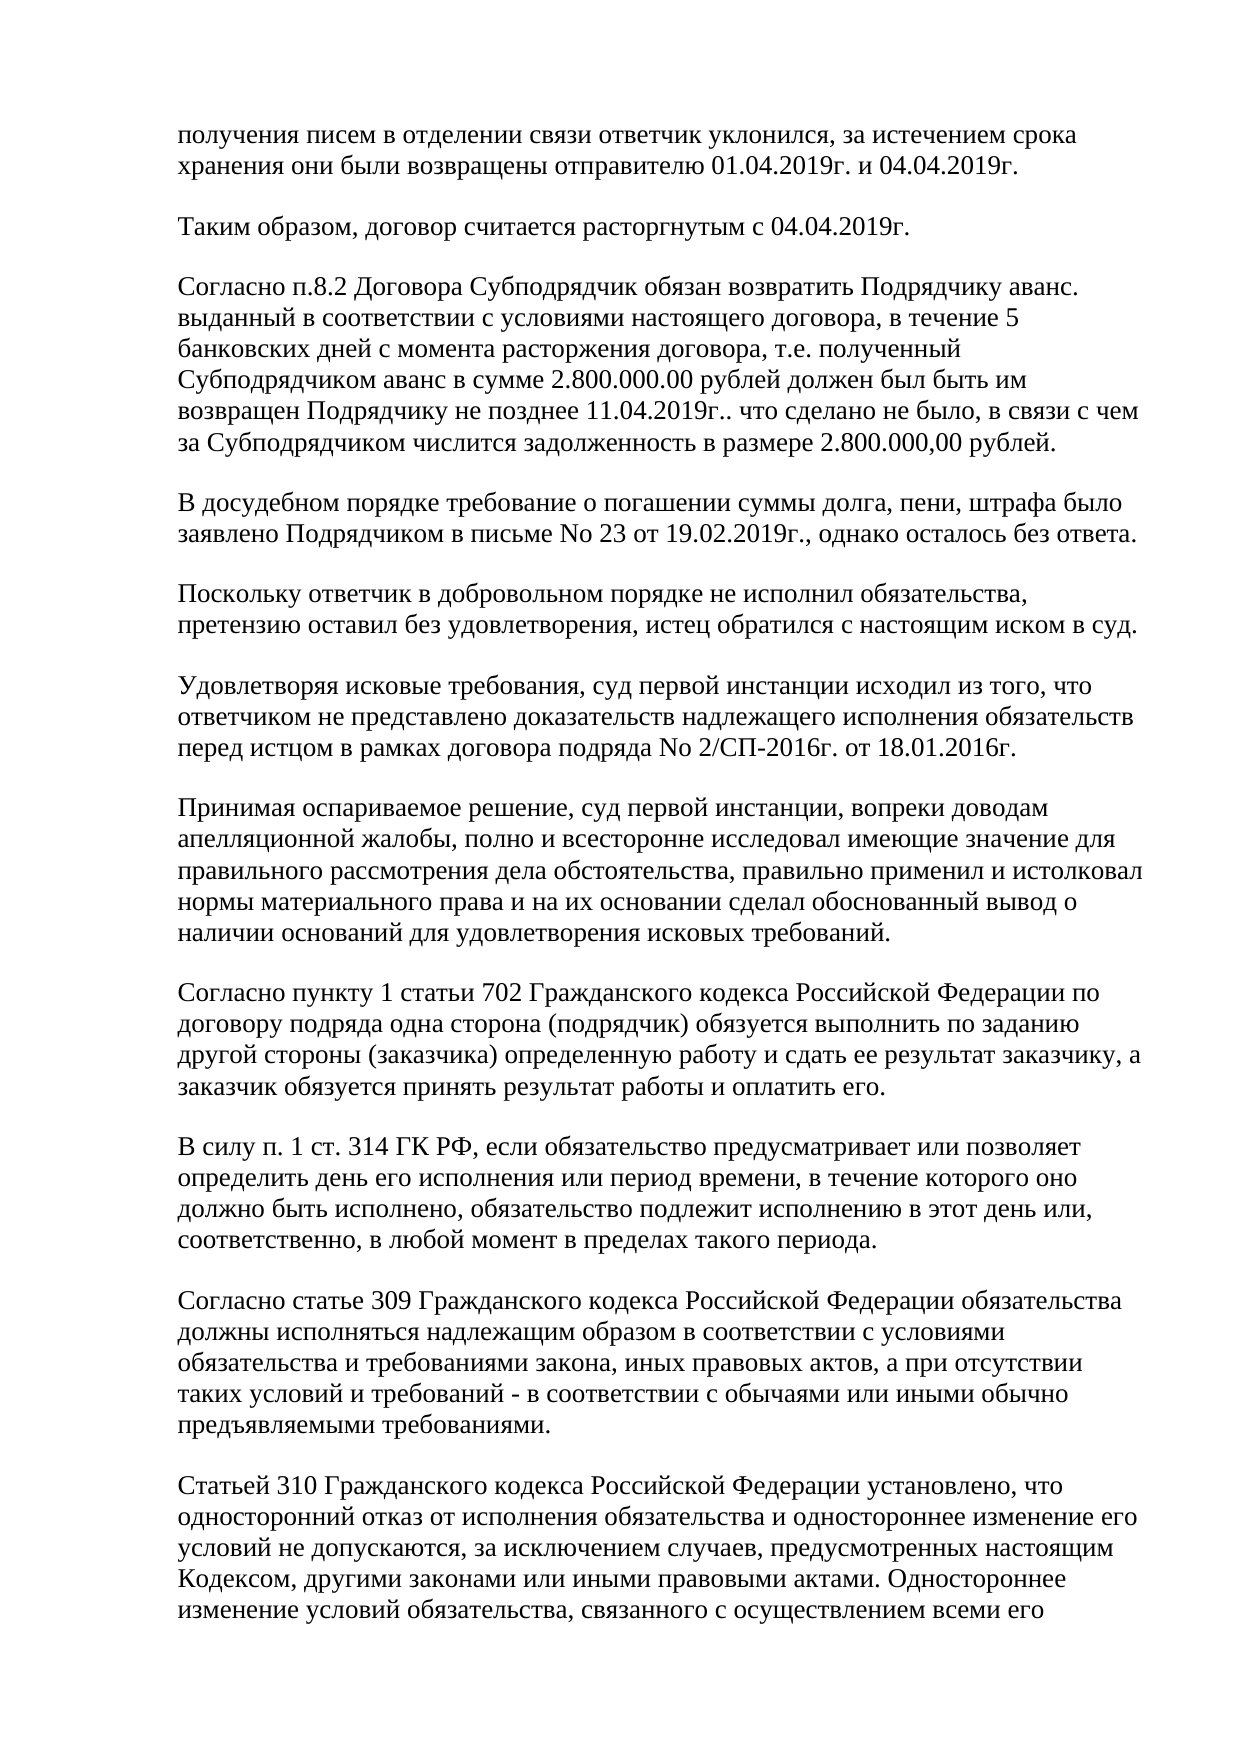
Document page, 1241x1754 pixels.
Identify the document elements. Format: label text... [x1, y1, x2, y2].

text Поскольку ответчик в добровольном порядке не исполнил обязательства, претензию оставил без удовлетворения, истец обратился с настоящим иском в суд. [177, 577, 1152, 640]
text Принимая оспариваемое решение, суд первой инстанции, вопреки доводам апелляционной жалобы, полно и всесторонне исследовал имеющие значение для правильного рассмотрения дела обстоятельства, правильно применил и истолковал нормы материального права и на их основании сделал обоснованный вывод о наличии оснований для удовлетворения исковых требований. [177, 791, 1152, 947]
text Согласно пункту 1 статьи 702 Гражданского кодекса Российской Федерации по договору подряда одна сторона (подрядчик) обязуется выполнить по заданию другой стороны (заказчика) определенную работу и сдать ее результат заказчику, а заказчик обязуется принять результат работы и оплатить его. [177, 976, 1152, 1101]
text Таким образом, договор считается расторгнутым с 04.04.2019г. [177, 209, 1152, 241]
text В силу п. 1 ст. 314 ГК РФ, если обязательство предусматривает или позволяет определить день его исполнения или период времени, в течение которого оно должно быть исполнено, обязательство подлежит исполнению в этот день или, соответственно, в любой момент в пределах такого периода. [177, 1130, 1152, 1255]
text В досудебном порядке требование о погашении суммы долга, пени, штрафа было заявлено Подрядчиком в письме No 23 от 19.02.2019г., однако осталось без ответа. [177, 486, 1152, 548]
text Удовлетворяя исковые требования, суд первой инстанции исходил из того, что ответчиком не представлено доказательств надлежащего исполнения обязательств перед истцом в рамках договора подряда No 2/СП-2016г. от 18.01.2016г. [177, 669, 1152, 762]
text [177, 118, 1152, 180]
text Согласно статье 309 Гражданского кодекса Российской Федерации обязательства должны исполняться надлежащим образом в соответствии с условиями обязательства и требованиями закона, иных правовых актов, а при отсутствии таких условий и требований - в соответствии с обычаями или иными обычно предъявляемыми требованиями. [177, 1284, 1152, 1439]
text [177, 1469, 1152, 1624]
text Согласно п.8.2 Договора Субподрядчик обязан возвратить Подрядчику аванс. выданный в соответствии с условиями настоящего договора, в течение 5 банковских дней с момента расторжения договора, т.е. полученный Субподрядчиком аванс в сумме 2.800.000.00 рублей должен был быть им возвращен Подрядчику не позднее 11.04.2019г.. что сделано не было, в связи с чем за Субподрядчиком числится задолженность в размере 2.800.000,00 рублей. [177, 270, 1152, 457]
